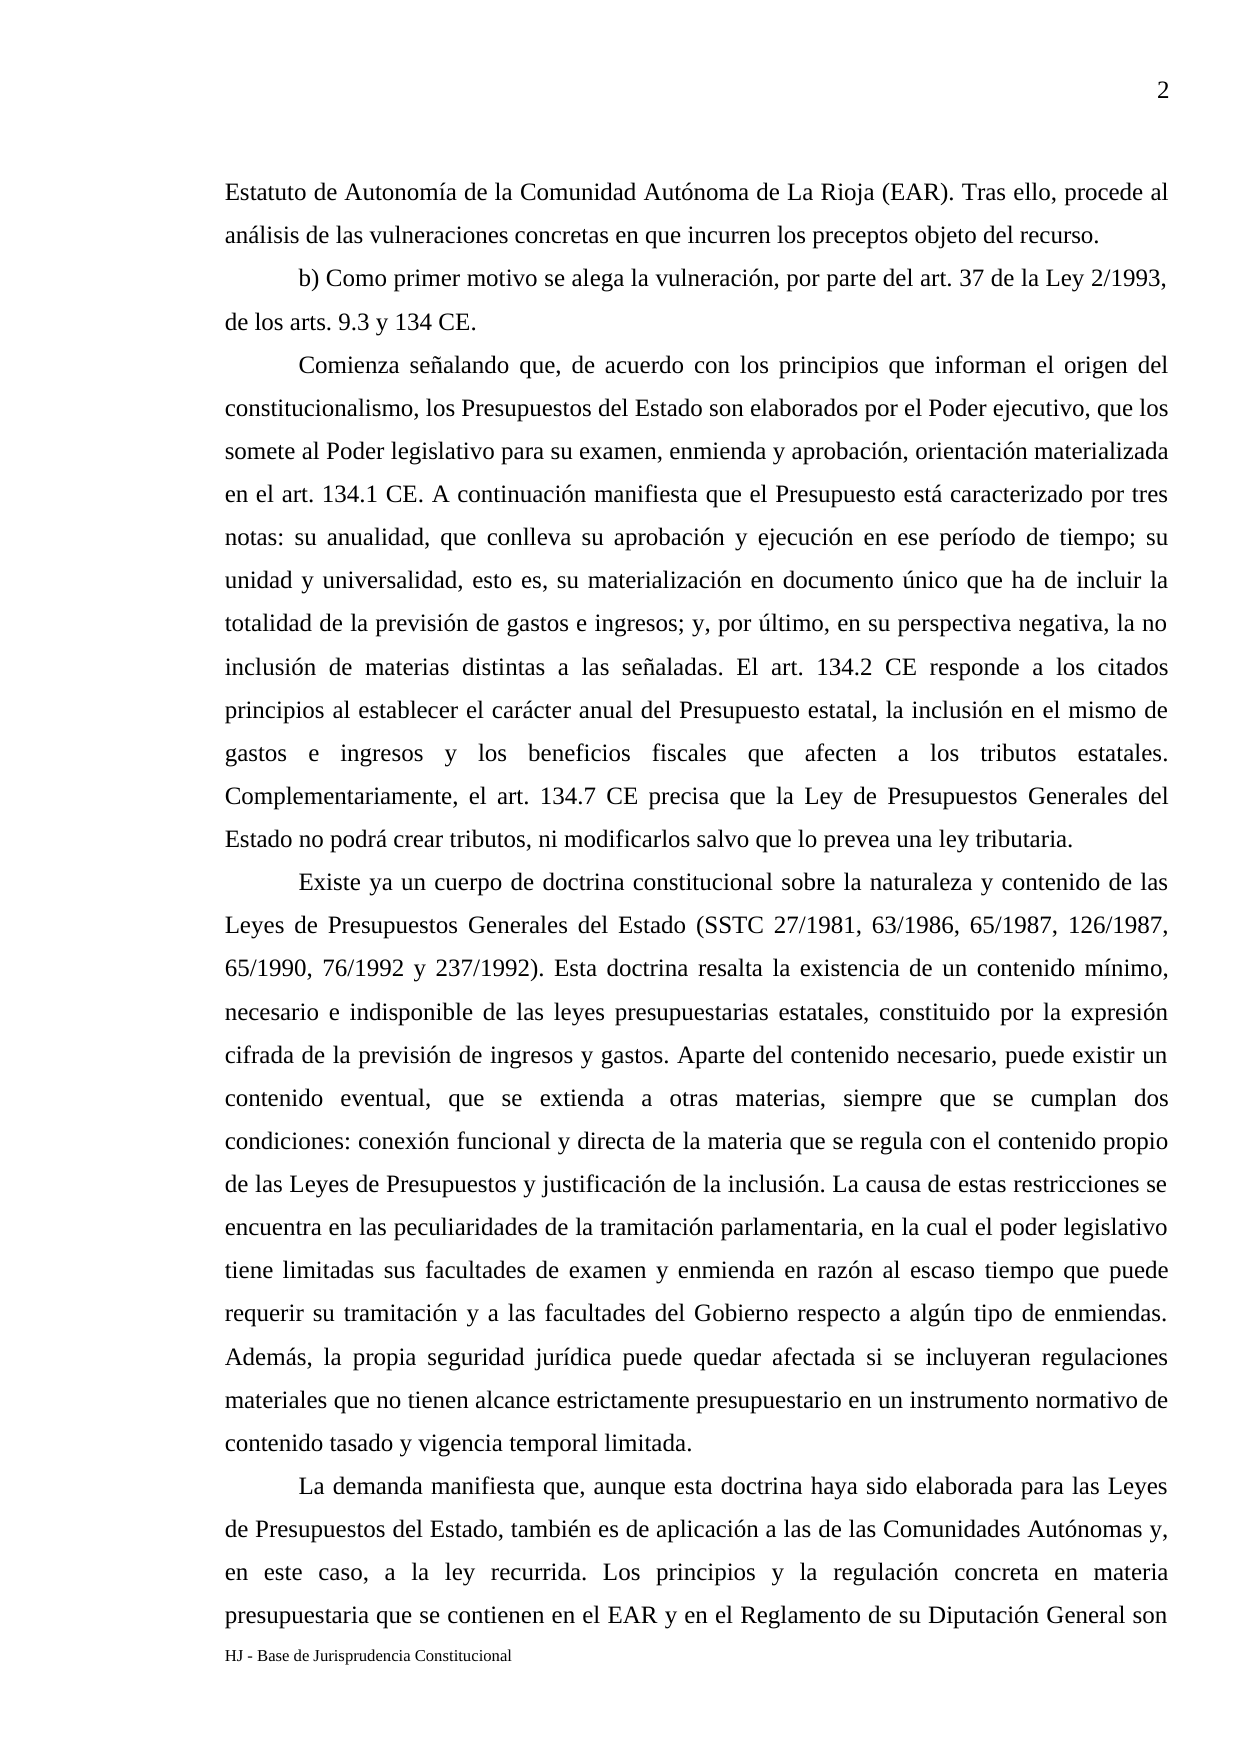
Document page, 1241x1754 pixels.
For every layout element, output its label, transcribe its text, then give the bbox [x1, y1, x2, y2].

text Comienza señalando que, de acuerdo con los principios que informan el origen del constitucionalismo, los Presupuestos del Estado son elaborados por el Poder ejecutivo, que los somete al Poder legislativo para su examen, enmienda y aprobación, orientación materializada en el art. 134.1 CE. A continuación manifiesta que el Presupuesto está caracterizado por tres notas: su anualidad, que conlleva su aprobación y ejecución en ese período de tiempo; su unidad y universalidad, esto es, su materialización en documento único que ha de incluir la totalidad de la previsión de gastos e ingresos; y, por último, en su perspectiva negativa, la no inclusión de materias distintas a las señaladas. El art. 134.2 CE responde a los citados principios al establecer el carácter anual del Presupuesto estatal, la inclusión en el mismo de gastos e ingresos y los beneficios fiscales que afecten a los tributos estatales. Complementariamente, el art. 134.7 CE precisa que la Ley de Presupuestos Generales del Estado no podrá crear tributos, ni modificarlos salvo que lo prevea una ley tributaria. [224, 350, 1169, 853]
text b) Como primer motivo se alega la vulneración, por parte del art. 37 de la Ley 2/1993, de los arts. 9.3 y 134 CE. [224, 263, 1169, 335]
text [224, 1471, 1169, 1629]
text Existe ya un cuerpo de doctrina constitucional sobre la naturaleza y contenido de las Leyes de Presupuestos Generales del Estado (SSTC 27/1981, 63/1986, 65/1987, 126/1987, 65/1990, 76/1992 y 237/1992). Esta doctrina resalta la existencia de un contenido mínimo, necesario e indisponible de las leyes presupuestarias estatales, constituido por la expresión cifrada de la previsión de ingresos y gastos. Aparte del contenido necesario, puede existir un contenido eventual, que se extienda a otras materias, siempre que se cumplan dos condiciones: conexión funcional y directa de la materia que se regula con el contenido propio de las Leyes de Presupuestos y justificación de la inclusión. La causa de estas restricciones se encuentra en las peculiaridades de la tramitación parlamentaria, en la cual el poder legislativo tiene limitadas sus facultades de examen y enmienda en razón al escaso tiempo que puede requerir su tramitación y a las facultades del Gobierno respecto a algún tipo de enmiendas. Además, la propia seguridad jurídica puede quedar afectada si se incluyeran regulaciones materiales que no tienen alcance estrictamente presupuestario en un instrumento normativo de contenido tasado y vigencia temporal limitada. [224, 867, 1169, 1457]
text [224, 177, 1169, 249]
